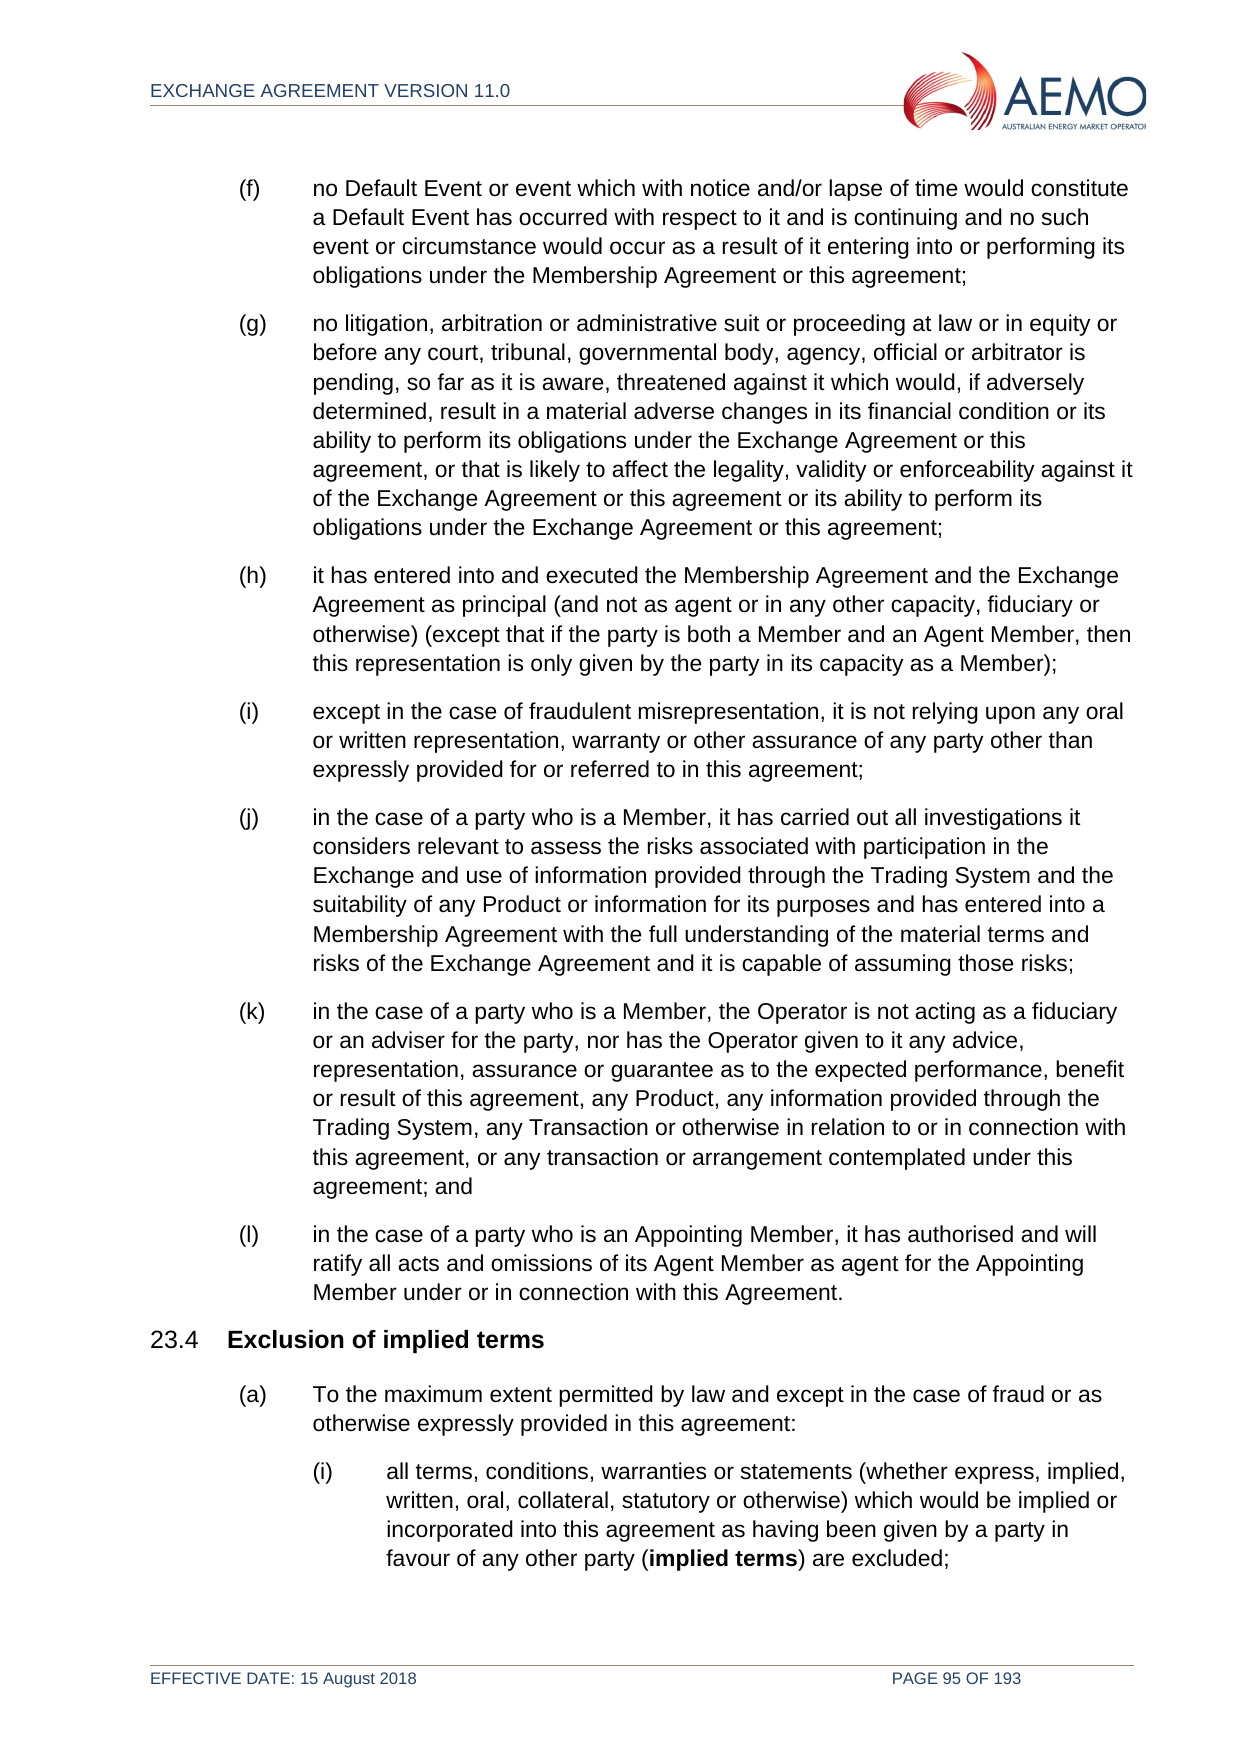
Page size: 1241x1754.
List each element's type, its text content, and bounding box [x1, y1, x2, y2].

subtitle no litigation, arbitration or administrative suit or proceeding at law or in equity or before any court, tribunal, governmental body, agency, official or arbitrator is pending, so far as it is aware, threatened against it which would, if adversely determined, result in a material adverse changes in its financial condition or its ability to perform its obligations under the Exchange Agreement or this agreement, or that is likely to affect the legality, validity or enforceability against it of the Exchange Agreement or this agreement or its ability to perform its obligations under the Exchange Agreement or this agreement; [239, 308, 1134, 542]
subtitle in the case of a party who is a Member, it has carried out all investigations it considers relevant to assess the risks associated with participation in the Exchange and use of information provided through the Trading System and the suitability of any Product or information for its purposes and has entered into a Membership Agreement with the full understanding of the material terms and risks of the Exchange Agreement and it is capable of assuming those risks; [239, 802, 1134, 977]
subtitle all terms, conditions, warranties or statements (whether express, implied, written, oral, collateral, statutory or otherwise) which would be implied or incorporated into this agreement as having been given by a party in favour of any other party (implied terms) are excluded; [312, 1456, 1134, 1572]
subtitle Exclusion of implied terms [150, 1325, 1134, 1354]
subtitle no Default Event or event which with notice and/or lapse of time would constitute a Default Event has occurred with respect to it and is continuing and no such event or circumstance would occur as a result of it entering into or performing its obligations under the Membership Agreement or this agreement; [239, 173, 1134, 289]
subtitle To the maximum extent permitted by law and except in the case of fraud or as otherwise expressly provided in this agreement: [239, 1379, 1134, 1437]
subtitle in the case of a party who is an Appointing Member, it has authorised and will ratify all acts and omissions of its Agent Member as agent for the Appointing Member under or in connection with this Agreement. [239, 1219, 1134, 1306]
subtitle except in the case of fraudulent misrepresentation, it is not relying upon any oral or written representation, warranty or other assurance of any party other than expressly provided for or referred to in this agreement; [239, 696, 1134, 783]
subtitle it has entered into and executed the Membership Agreement and the Exchange Agreement as principal (and not as agent or in any other capacity, fiduciary or otherwise) (except that if the party is both a Member and an Agent Member, then this representation is only given by the party in its capacity as a Member); [239, 560, 1134, 677]
subtitle in the case of a party who is a Member, the Operator is not acting as a fiduciary or an adviser for the party, nor has the Operator given to it any advice, representation, assurance or guarantee as to the expected performance, benefit or result of this agreement, any Product, any information provided through the Trading System, any Transaction or otherwise in relation to or in connection with this agreement, or any transaction or arrangement contemplated under this agreement; and [239, 996, 1134, 1200]
picture [902, 51, 1146, 130]
